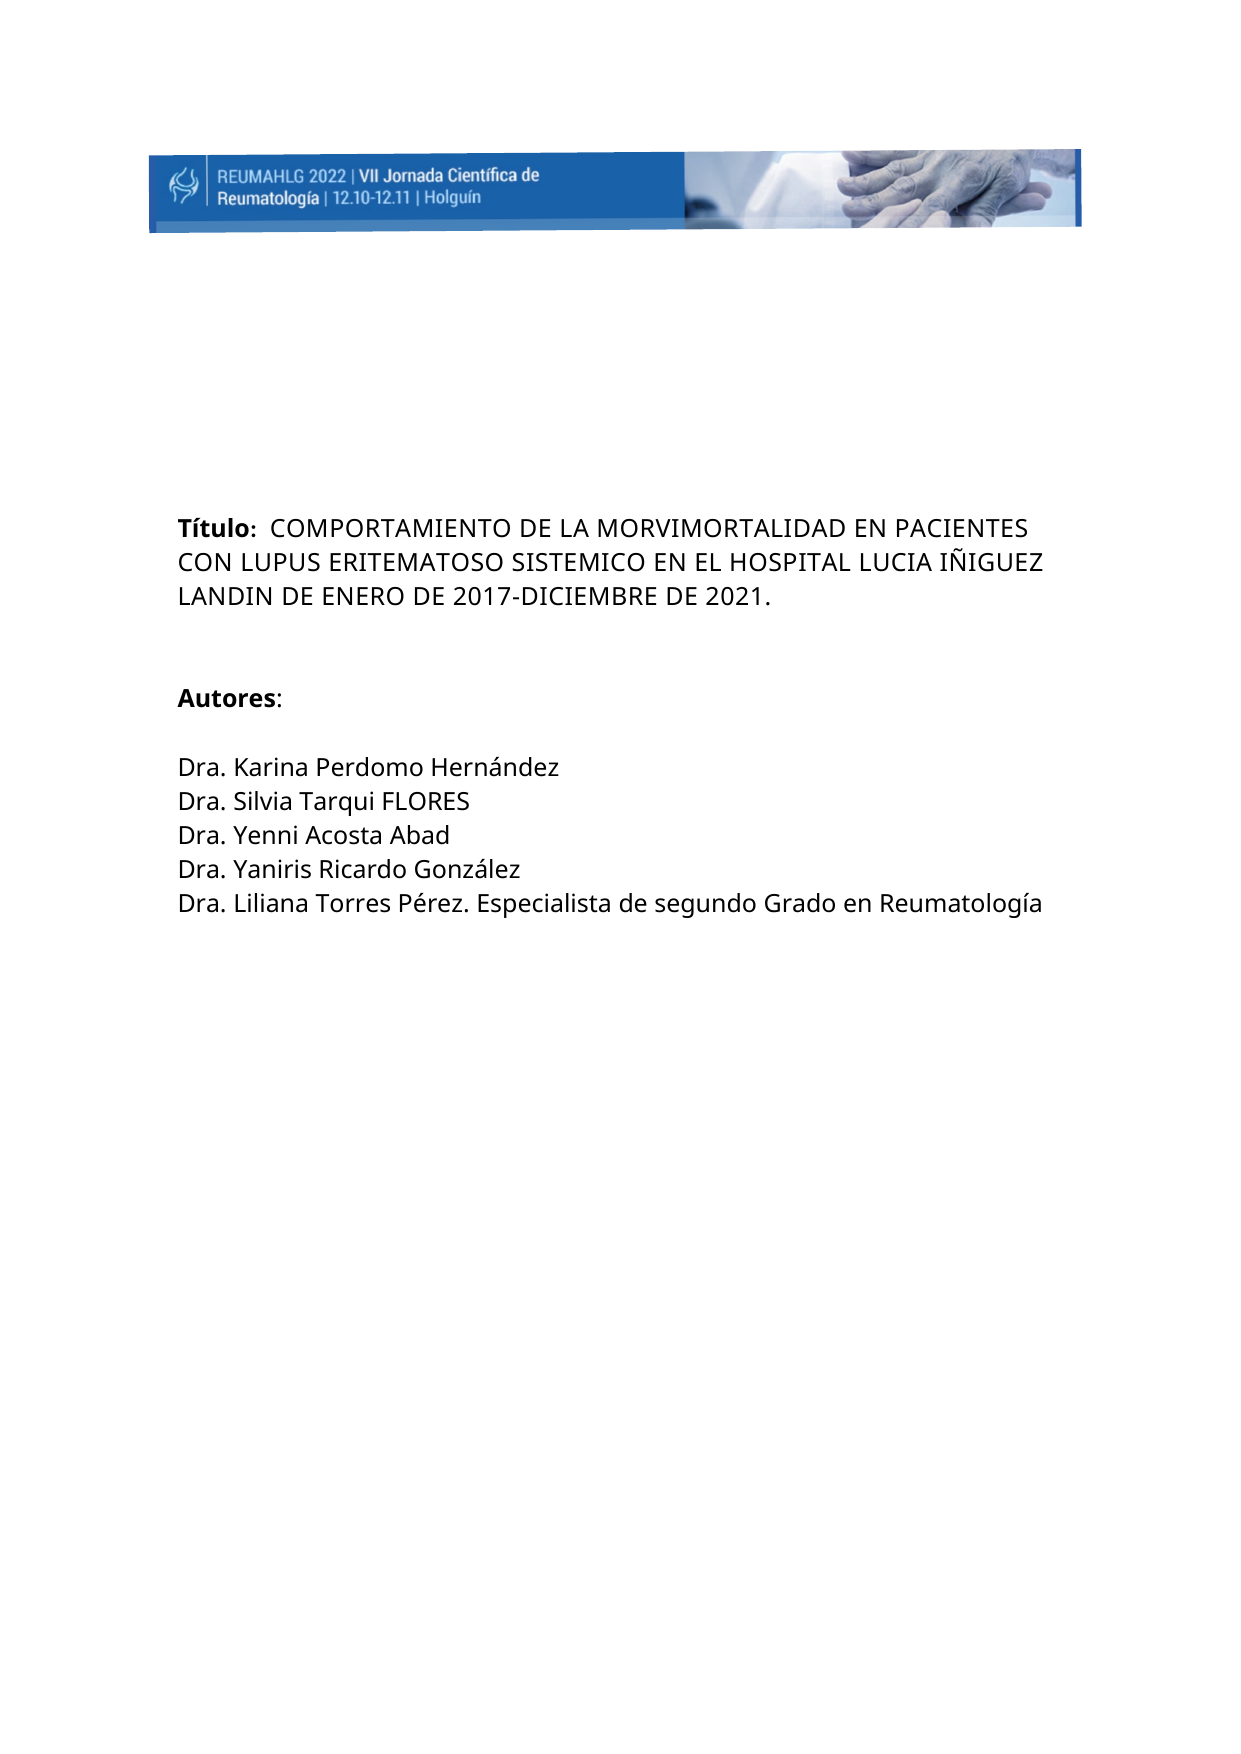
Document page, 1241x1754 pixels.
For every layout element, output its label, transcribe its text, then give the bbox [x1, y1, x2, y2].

picture [148, 149, 1082, 234]
text Autores: [177, 681, 1063, 715]
text Dra. Liliana Torres Pérez. Especialista de segundo Grado en Reumatología [177, 885, 1063, 919]
text Dra. Silvia Tarqui FLORES [177, 783, 1063, 817]
text Dra. Karina Perdomo Hernández [177, 749, 1063, 783]
text Título: COMPORTAMIENTO DE LA MORVIMORTALIDAD EN PACIENTES CON LUPUS ERITEMATOSO SISTEMICO EN EL HOSPITAL LUCIA IÑIGUEZ LANDIN DE ENERO DE 2017-DICIEMBRE DE 2021. [177, 511, 1063, 613]
text Dra. Yaniris Ricardo González [177, 851, 1063, 885]
text Dra. Yenni Acosta Abad [177, 817, 1063, 851]
